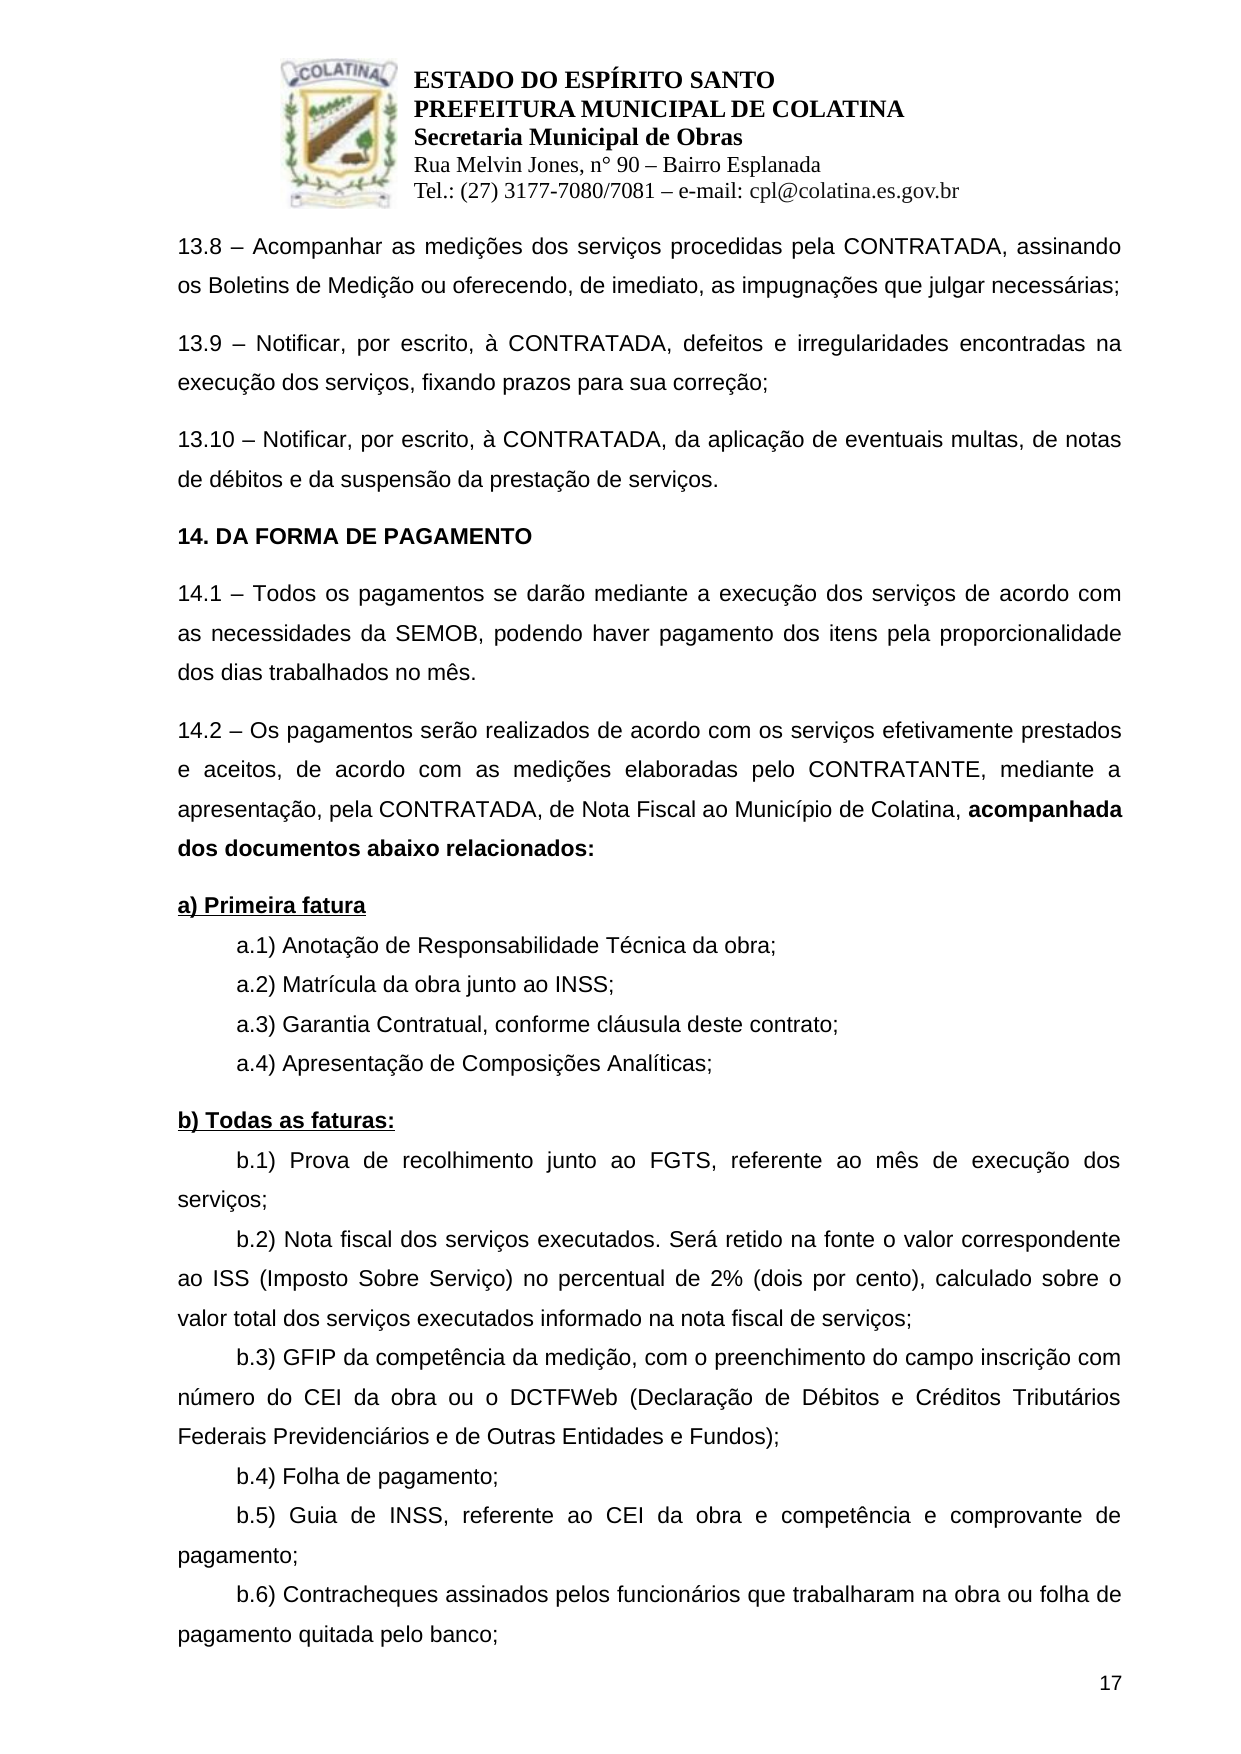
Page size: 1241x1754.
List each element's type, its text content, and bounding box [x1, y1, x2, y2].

text b) Todas as faturas: [177, 1107, 1122, 1134]
text b.3) GFIP da competência da medição, com o preenchimento do campo inscrição com número do CEI da obra ou o DCTFWeb (Declaração de Débitos e Créditos Tributários Federais Previdenciários e de Outras Entidades e Fundos); [177, 1344, 1122, 1450]
picture [280, 58, 398, 209]
text a) Primeira fatura [177, 892, 1122, 919]
text a.3) Garantia Contratual, conforme cláusula deste contrato; [236, 1011, 1122, 1037]
text b.5) Guia de INSS, referente ao CEI da obra e competência e comprovante de pagamento; [177, 1502, 1122, 1568]
text b.1) Prova de recolhimento junto ao FGTS, referente ao mês de execução dos serviços; [177, 1147, 1122, 1213]
text 13.10 – Notificar, por escrito, à CONTRATADA, da aplicação de eventuais multas, de notas de débitos e da suspensão da prestação de serviços. [177, 426, 1122, 492]
text b.2) Nota fiscal dos serviços executados. Será retido na fonte o valor correspondente ao ISS (Imposto Sobre Serviço) no percentual de 2% (dois por cento), calculado sobre o valor total dos serviços executados informado na nota fiscal de serviços; [177, 1226, 1122, 1331]
text 13.8 – Acompanhar as medições dos serviços procedidas pela CONTRATADA, assinando os Boletins de Medição ou oferecendo, de imediato, as impugnações que julgar necessárias; [177, 233, 1122, 298]
text 13.9 – Notificar, por escrito, à CONTRATADA, defeitos e irregularidades encontradas na execução dos serviços, fixando prazos para sua correção; [177, 329, 1122, 395]
text 14. DA FORMA DE PAGAMENTO [177, 523, 1122, 549]
text 14.2 – Os pagamentos serão realizados de acordo com os serviços efetivamente prestados e aceitos, de acordo com as medições elaboradas pelo CONTRATANTE, mediante a apresentação, pela CONTRATADA, de Nota Fiscal ao Município de Colatina, acompanhada dos documentos abaixo relacionados: [177, 717, 1122, 861]
text b.4) Folha de pagamento; [177, 1463, 1122, 1489]
text a.4) Apresentação de Composições Analíticas; [177, 1050, 1122, 1077]
text a.1) Anotação de Responsabilidade Técnica da obra; [236, 932, 1122, 958]
text b.6) Contracheques assinados pelos funcionários que trabalharam na obra ou folha de pagamento quitada pelo banco; [177, 1581, 1122, 1647]
text 14.1 – Todos os pagamentos se darão mediante a execução dos serviços de acordo com as necessidades da SEMOB, podendo haver pagamento dos itens pela proporcionalidade dos dias trabalhados no mês. [177, 580, 1122, 686]
text a.2) Matrícula da obra junto ao INSS; [236, 971, 1122, 998]
